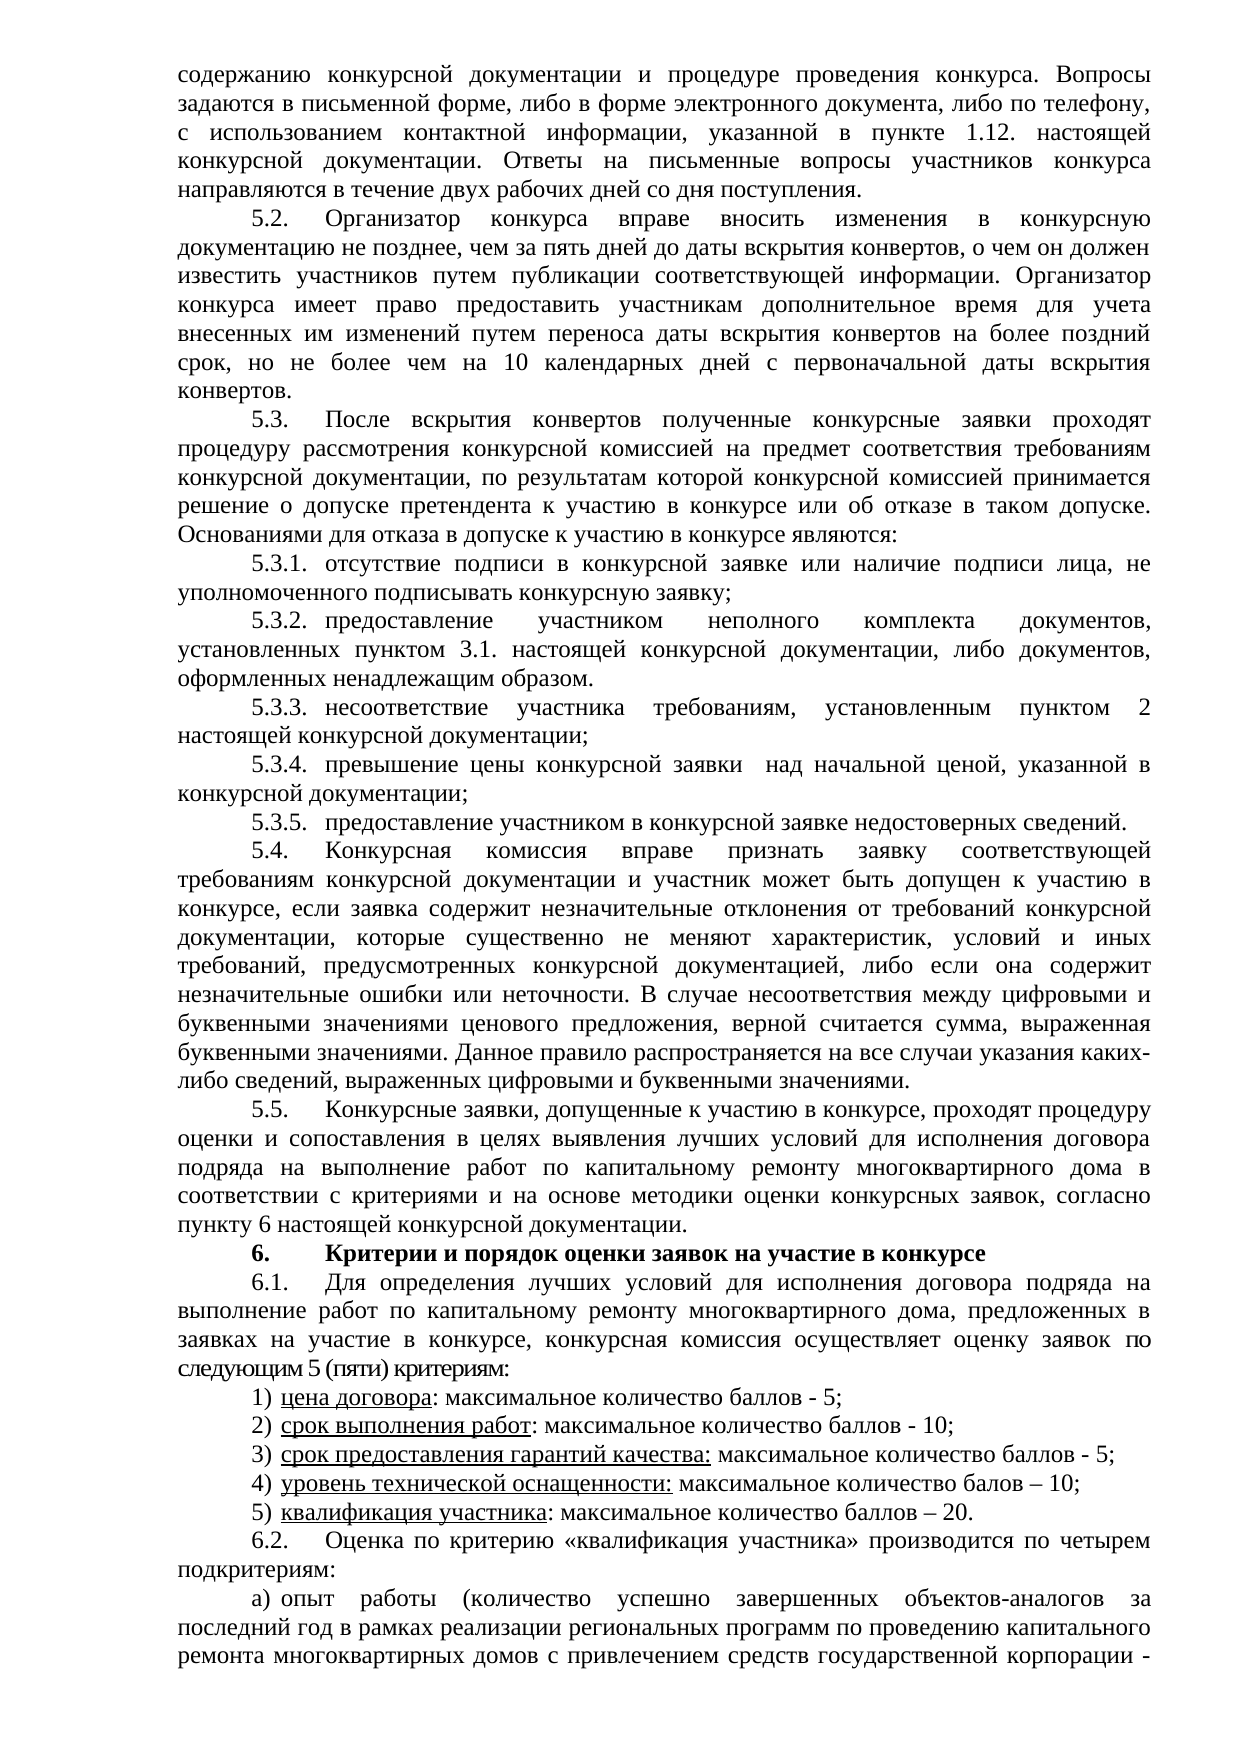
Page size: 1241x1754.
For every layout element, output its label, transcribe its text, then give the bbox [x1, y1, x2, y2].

text 5.5. Конкурсные заявки, допущенные к участию в конкурсе, проходят процедуру оценки и сопоставления в целях выявления лучших условий для исполнения договора подряда на выполнение работ по капитальному ремонту многоквартирного дома в соответствии с критериями и на основе методики оценки конкурсных заявок, согласно пункту 6 настоящей конкурсной документации. [177, 1094, 1152, 1238]
text 5.3.2. предоставление участником неполного комплекта документов, установленных пунктом 3.1. настоящей конкурсной документации, либо документов, оформленных ненадлежащим образом. [177, 605, 1152, 692]
text 5.2. Организатор конкурса вправе вносить изменения в конкурсную документацию не позднее, чем за пять дней до даты вскрытия конвертов, о чем он должен известить участников путем публикации соответствующей информации. Организатор конкурса имеет право предоставить участникам дополнительное время для учета внесенных им изменений путем переноса даты вскрытия конвертов на более поздний срок, но не более чем на 10 календарных дней с первоначальной даты вскрытия конвертов. [177, 203, 1152, 404]
text 6. Критерии и порядок оценки заявок на участие в конкурсе [177, 1238, 1152, 1267]
text 5.3.1. отсутствие подписи в конкурсной заявке или наличие подписи лица, не уполномоченного подписывать конкурсную заявку; [177, 548, 1152, 605]
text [177, 1583, 1152, 1669]
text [177, 59, 1152, 203]
list уровень технической оснащенности: максимальное количество балов – 10; [177, 1468, 1152, 1497]
list Оценка по критерию «квалификация участника» производится по четырем подкритериям: [177, 1525, 1152, 1583]
text 5.3.5. предоставление участником в конкурсной заявке недостоверных сведений. [177, 807, 1152, 835]
list квалификация участника: максимальное количество баллов – 20. [177, 1497, 1152, 1525]
list cрок выполнения работ: максимальное количество баллов - 10; [177, 1410, 1152, 1439]
text 5.3. После вскрытия конвертов полученные конкурсные заявки проходят процедуру рассмотрения конкурсной комиссией на предмет соответствия требованиям конкурсной документации, по результатам которой конкурсной комиссией принимается решение о допуске претендента к участию в конкурсе или об отказе в таком допуске. Основаниями для отказа в допуске к участию в конкурсе являются: [177, 404, 1152, 548]
text 5.3.3. несоответствие участника требованиям, установленным пунктом 2 настоящей конкурсной документации; [177, 692, 1152, 749]
list срок предоставления гарантий качества: максимальное количество баллов - 5; [177, 1439, 1152, 1468]
text 5.4. Конкурсная комиссия вправе признать заявку соответствующей требованиям конкурсной документации и участник может быть допущен к участию в конкурсе, если заявка содержит незначительные отклонения от требований конкурсной документации, которые существенно не меняют характеристик, условий и иных требований, предусмотренных конкурсной документацией, либо если она содержит незначительные ошибки или неточности. В случае несоответствия между цифровыми и буквенными значениями ценового предложения, верной считается сумма, выраженная буквенными значениями. Данное правило распространяется на все случаи указания каких-либо сведений, выраженных цифровыми и буквенными значениями. [177, 835, 1152, 1094]
list цена договора: максимальное количество баллов - 5; [177, 1382, 1152, 1410]
text 6.1. Для определения лучших условий для исполнения договора подряда на выполнение работ по капитальному ремонту многоквартирного дома, предложенных в заявках на участие в конкурсе, конкурсная комиссия осуществляет оценку заявок по следующим 5 (пяти) критериям: [177, 1267, 1152, 1382]
text 5.3.4. превышение цены конкурсной заявки над начальной ценой, указанной в конкурсной документации; [177, 749, 1152, 807]
